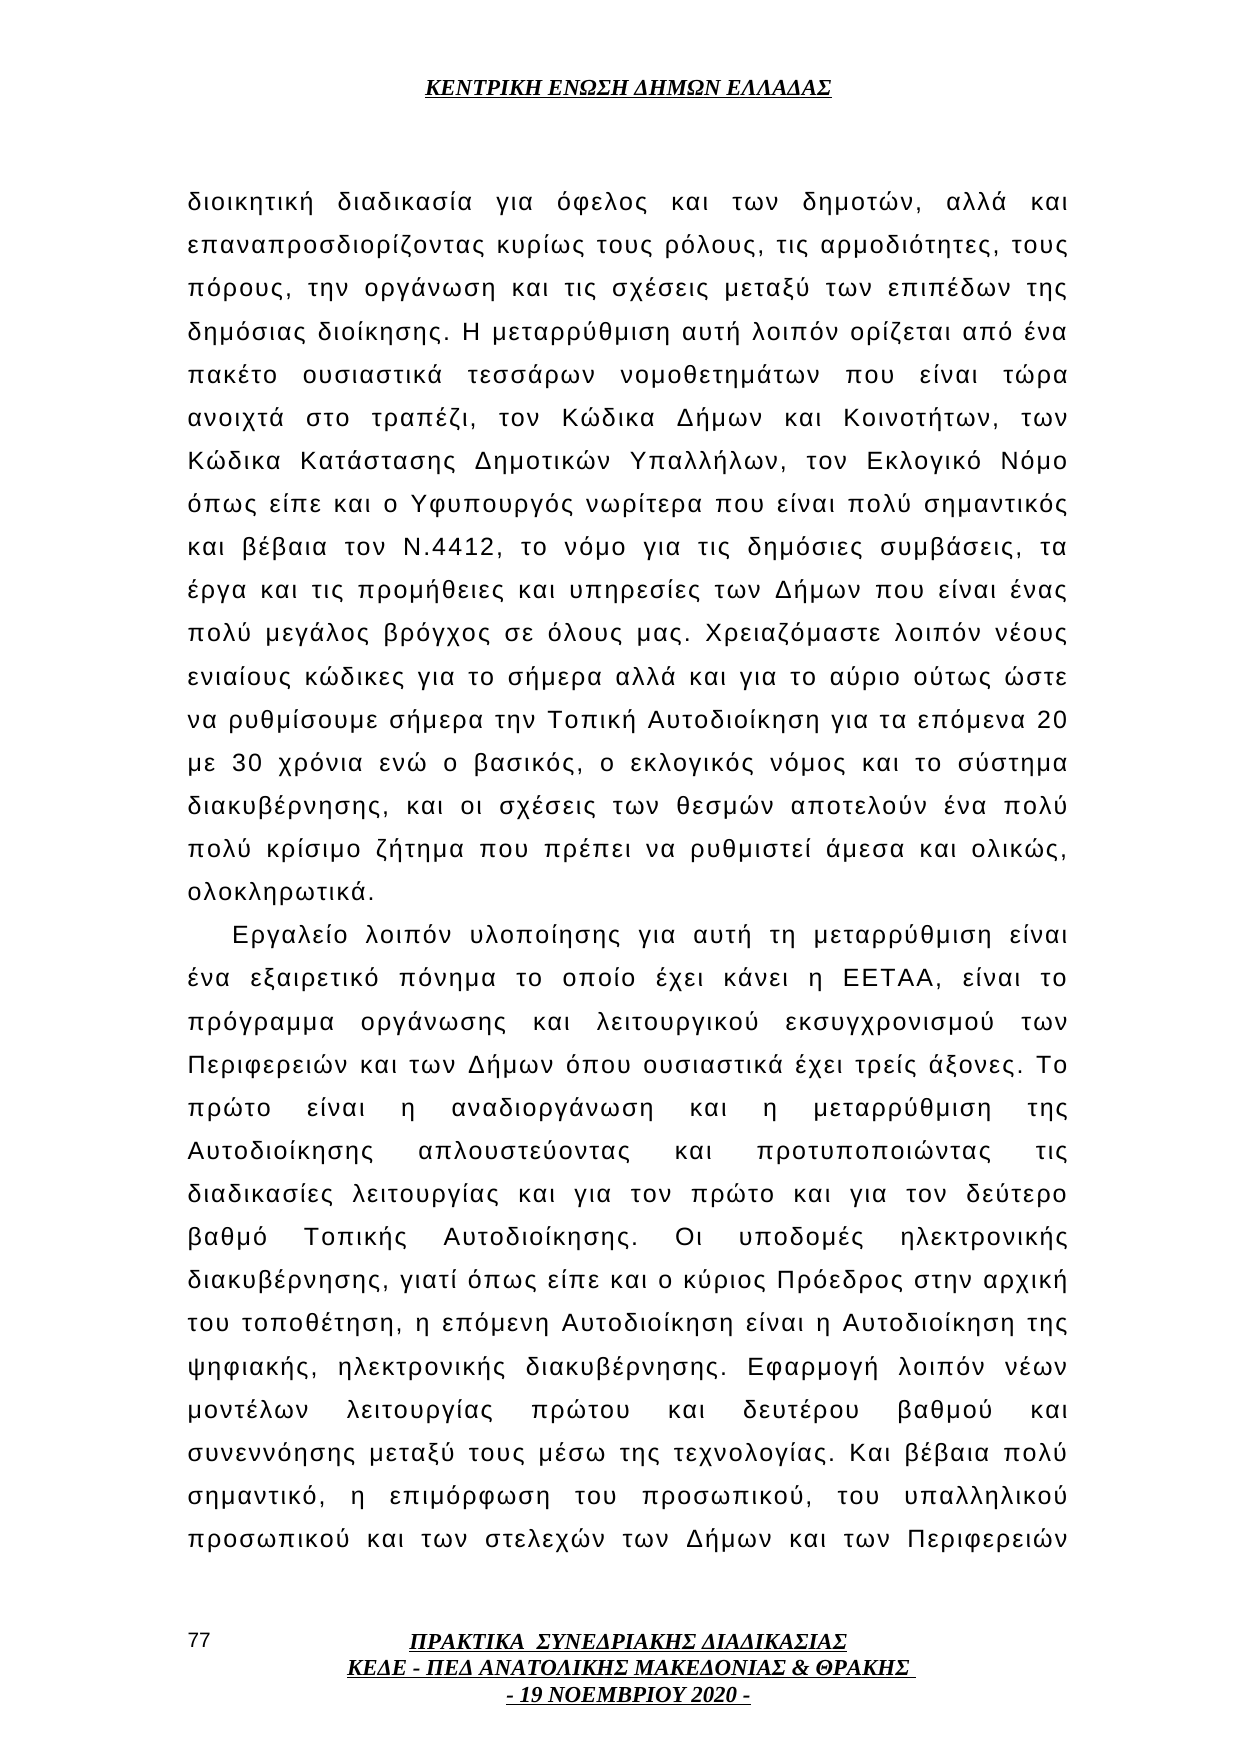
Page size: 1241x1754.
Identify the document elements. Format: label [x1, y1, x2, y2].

text [187, 920, 1069, 1553]
text [187, 187, 1069, 906]
